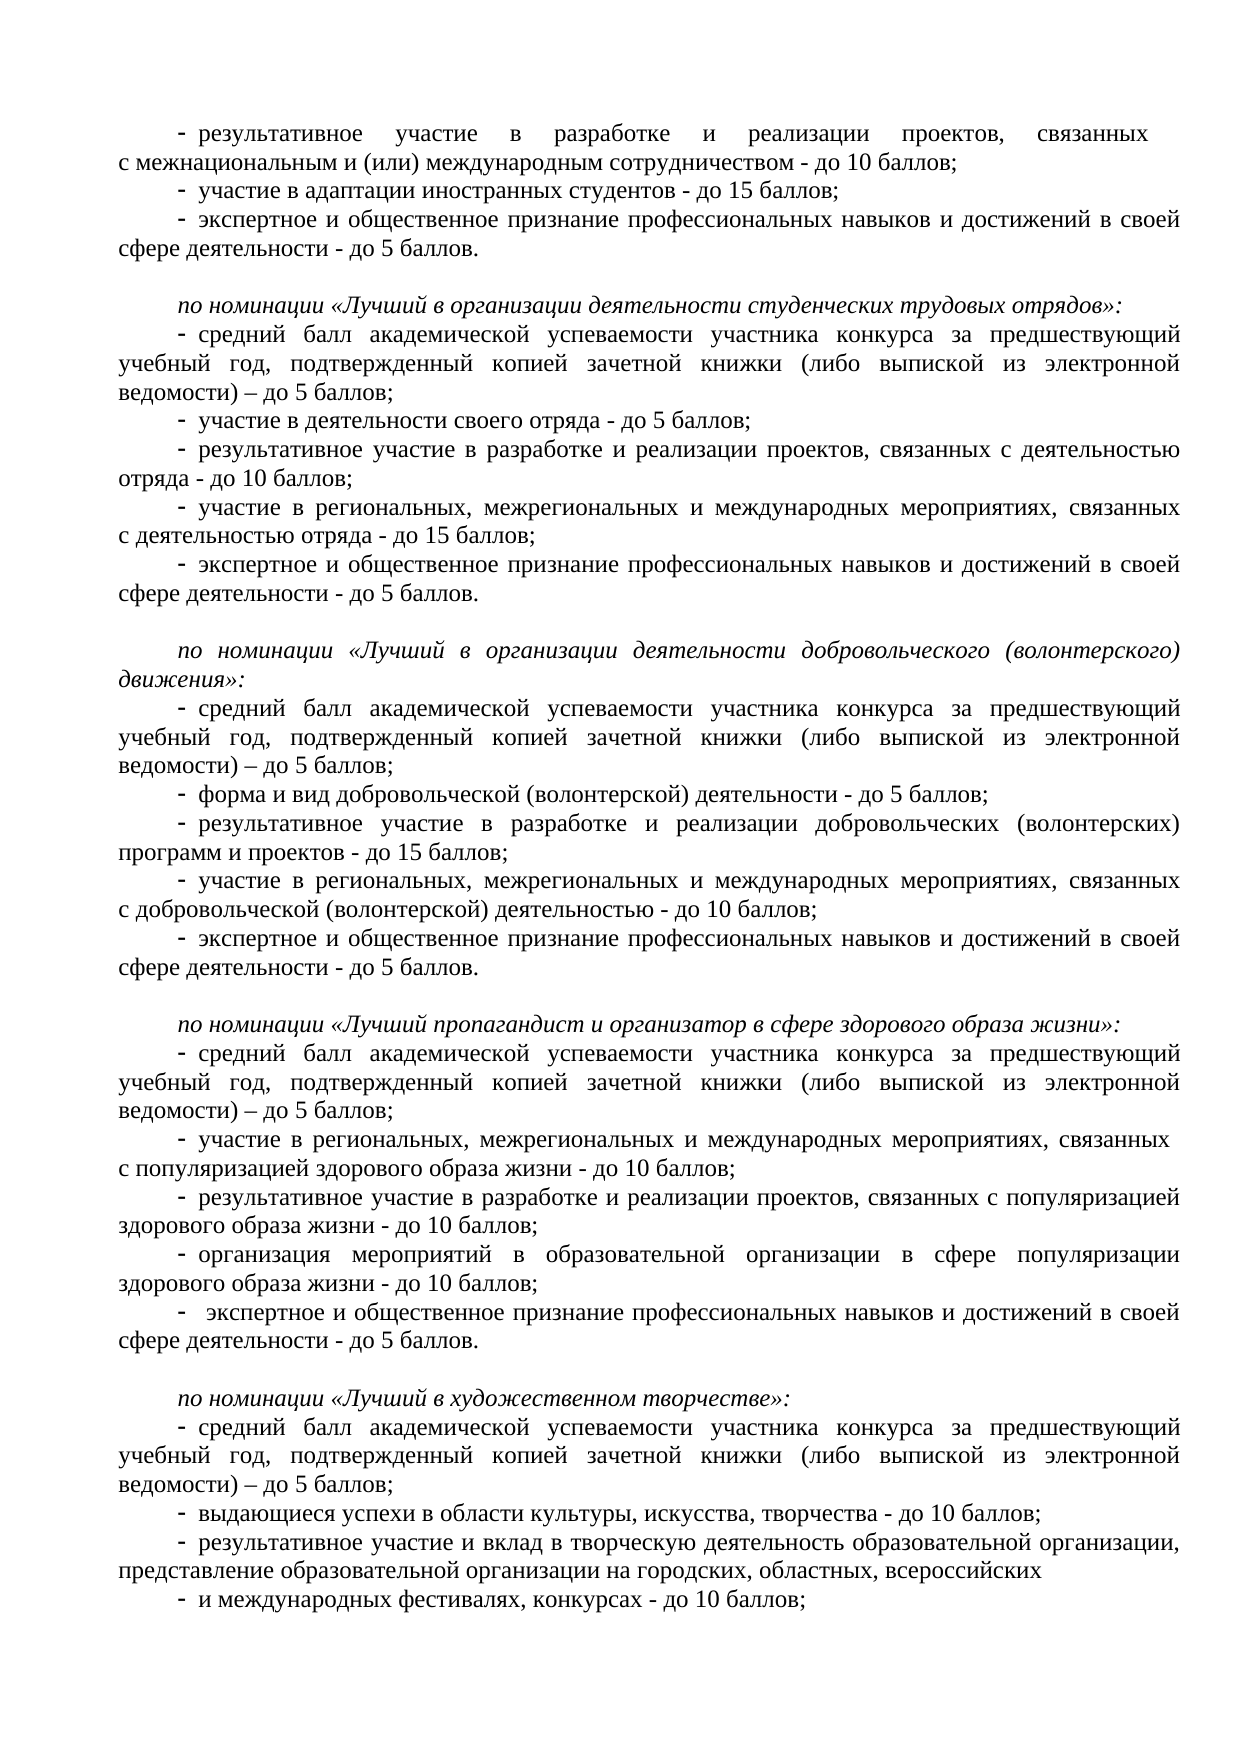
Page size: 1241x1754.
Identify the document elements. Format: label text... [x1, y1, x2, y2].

text по номинации «Лучший в организации деятельности добровольческого (волонтерского) движения»: [118, 636, 1181, 693]
text по номинации «Лучший в организации деятельности студенческих трудовых отрядов»: [118, 291, 1181, 319]
list организация мероприятий в образовательной организации в сфере популяризации здорового образа жизни - до 10 баллов; [118, 1239, 1181, 1297]
list экспертное и общественное признание профессиональных навыков и достижений в своей сфере деятельности - до 5 баллов. [118, 204, 1181, 262]
list результативное участие в разработке и реализации проектов, связанных с популяризацией здорового образа жизни - до 10 баллов; [118, 1182, 1181, 1239]
list участие в региональных, межрегиональных и международных мероприятиях, связанных с добровольческой (волонтерской) деятельностью - до 10 баллов; [118, 866, 1181, 923]
list форма и вид добровольческой (волонтерской) деятельности - до 5 баллов; [118, 779, 1181, 808]
list участие в адаптации иностранных студентов - до 15 баллов; [118, 176, 1181, 204]
text по номинации «Лучший в художественном творчестве»: [118, 1383, 1181, 1412]
list и международных фестивалях, конкурсах - до 10 баллов; [118, 1584, 1181, 1613]
list результативное участие в разработке и реализации проектов, связанных с межнациональным и (или) международным сотрудничеством - до 10 баллов; [118, 118, 1181, 176]
list экспертное и общественное признание профессиональных навыков и достижений в своей сфере деятельности - до 5 баллов. [118, 549, 1181, 607]
list результативное участие в разработке и реализации проектов, связанных с деятельностью отряда - до 10 баллов; [118, 434, 1181, 492]
list результативное участие в разработке и реализации добровольческих (волонтерских) программ и проектов - до 15 баллов; [118, 808, 1181, 866]
text по номинации «Лучший пропагандист и организатор в сфере здорового образа жизни»: [118, 1009, 1181, 1038]
list результативное участие и вклад в творческую деятельность образовательной организации, представление образовательной организации на городских, областных, всероссийских [118, 1527, 1181, 1584]
list участие в региональных, межрегиональных и международных мероприятиях, связанных с деятельностью отряда - до 15 баллов; [118, 492, 1181, 549]
list участие в региональных, межрегиональных и международных мероприятиях, связанных с популяризацией здорового образа жизни - до 10 баллов; [118, 1124, 1181, 1182]
list экспертное и общественное признание профессиональных навыков и достижений в своей сфере деятельности - до 5 баллов. [118, 923, 1181, 981]
list экспертное и общественное признание профессиональных навыков и достижений в своей сфере деятельности - до 5 баллов. [118, 1297, 1181, 1354]
list выдающиеся успехи в области культуры, искусства, творчества - до 10 баллов; [118, 1498, 1181, 1527]
list участие в деятельности своего отряда - до 5 баллов; [118, 406, 1181, 434]
